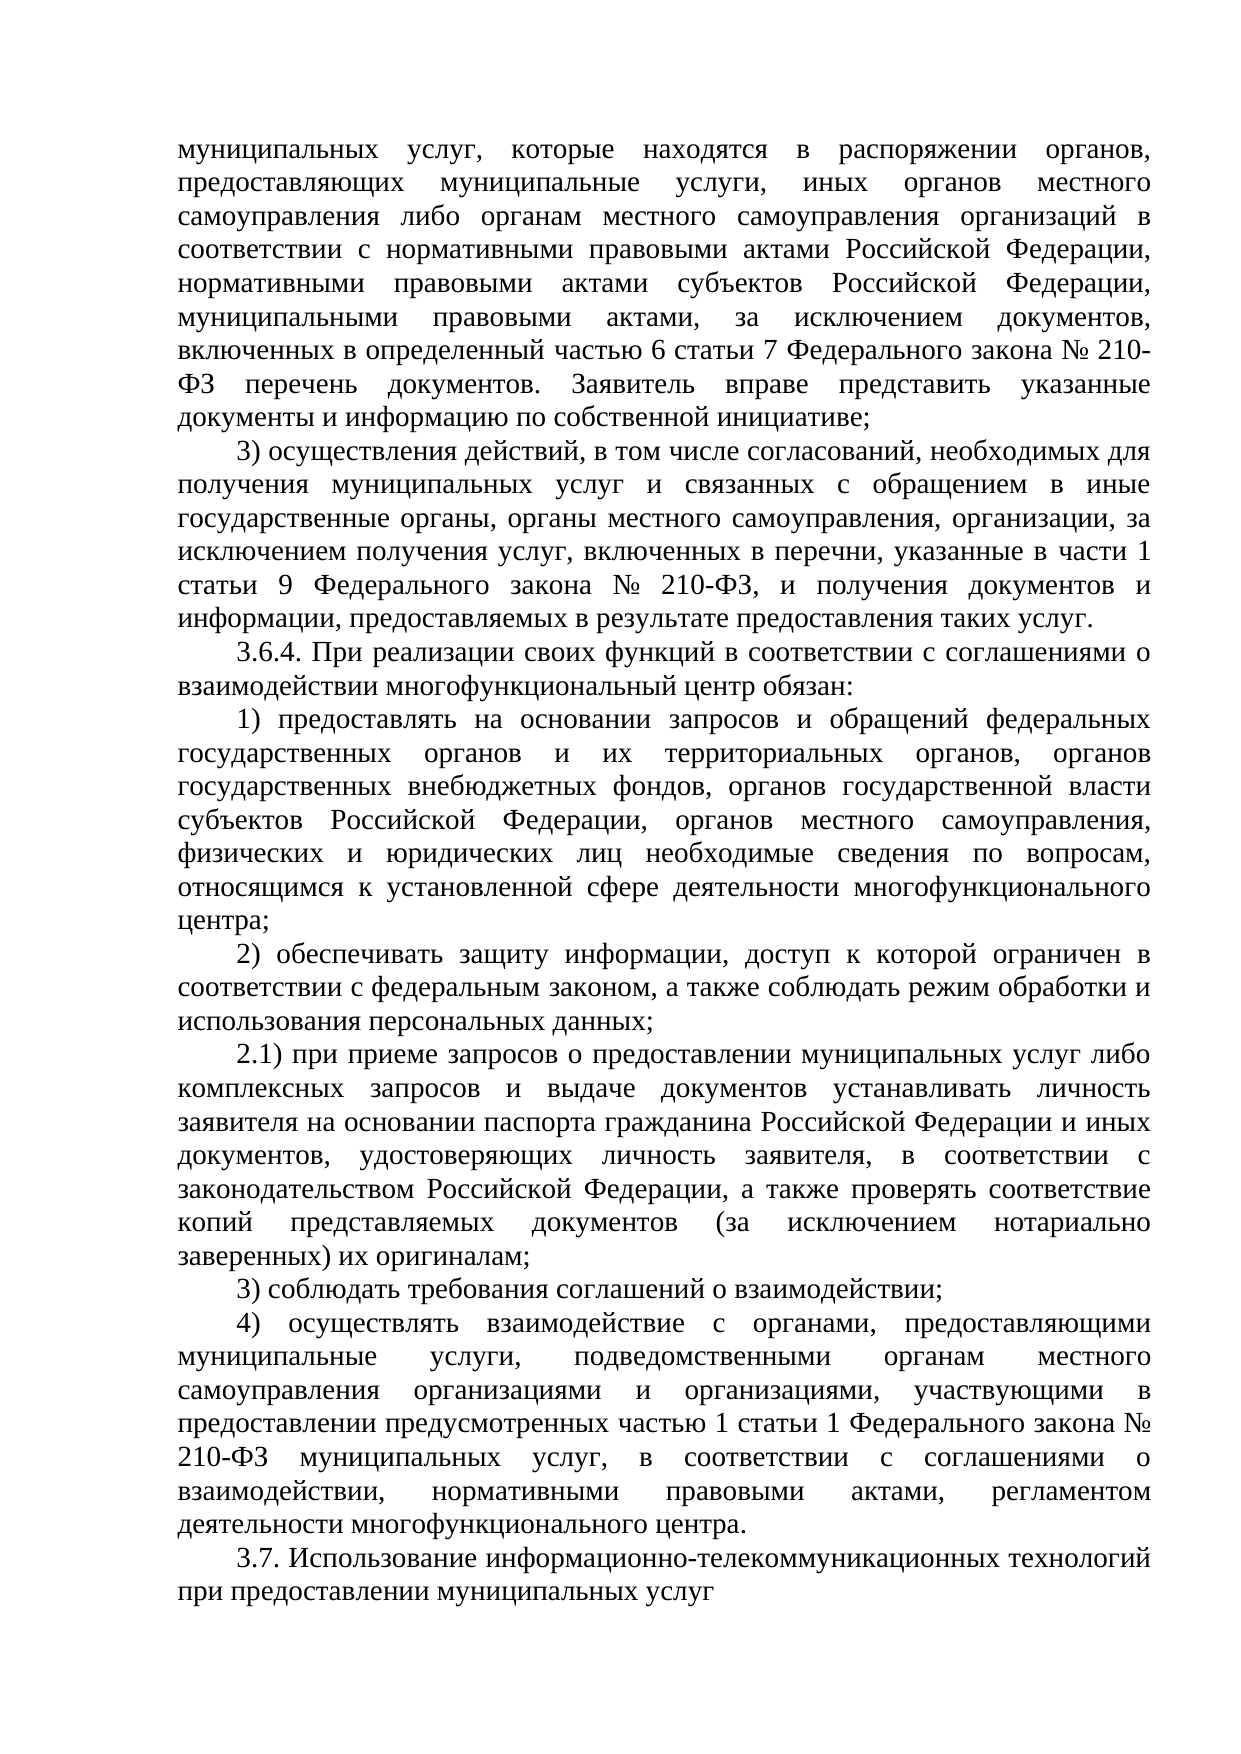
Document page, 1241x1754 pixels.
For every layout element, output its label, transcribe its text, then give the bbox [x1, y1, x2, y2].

text 2.1) при приеме запросов о предоставлении муниципальных услуг либо комплексных запросов и выдаче документов устанавливать личность заявителя на основании паспорта гражданина Российской Федерации и иных документов, удостоверяющих личность заявителя, в соответствии с законодательством Российской Федерации, а также проверять соответствие копий представляемых документов (за исключением нотариально заверенных) их оригиналам; [177, 1037, 1152, 1271]
text 3) осуществления действий, в том числе согласований, необходимых для получения муниципальных услуг и связанных с обращением в иные государственные органы, органы местного самоуправления, организации, за исключением получения услуг, включенных в перечни, указанные в части 1 статьи 9 Федерального закона № 210-ФЗ, и получения документов и информации, предоставляемых в результате предоставления таких услуг. [177, 433, 1152, 634]
text 1) предоставлять на основании запросов и обращений федеральных государственных органов и их территориальных органов, органов государственных внебюджетных фондов, органов государственной власти субъектов Российской Федерации, органов местного самоуправления, физических и юридических лиц необходимые сведения по вопросам, относящимся к установленной сфере деятельности многофункционального центра; [177, 701, 1152, 936]
text 3) соблюдать требования соглашений о взаимодействии; [177, 1271, 1152, 1305]
text 3.6.4. При реализации своих функций в соответствии с соглашениями о взаимодействии многофункциональный центр обязан: [177, 634, 1152, 701]
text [177, 131, 1152, 433]
list 4) осуществлять взаимодействие с органами, предоставляющими муниципальные услуги, подведомственными органам местного самоуправления организациями и организациями, участвующими в предоставлении предусмотренных частью 1 статьи 1 Федерального закона № 210-ФЗ муниципальных услуг, в соответствии с соглашениями о взаимодействии, нормативными правовыми актами, регламентом деятельности многофункционального центра. [177, 1305, 1152, 1540]
text 2) обеспечивать защиту информации, доступ к которой ограничен в соответствии с федеральным законом, а также соблюдать режим обработки и использования персональных данных; [177, 936, 1152, 1037]
title 3.7. Использование информационно-телекоммуникационных технологий при предоставлении муниципальных услуг [177, 1540, 1152, 1607]
